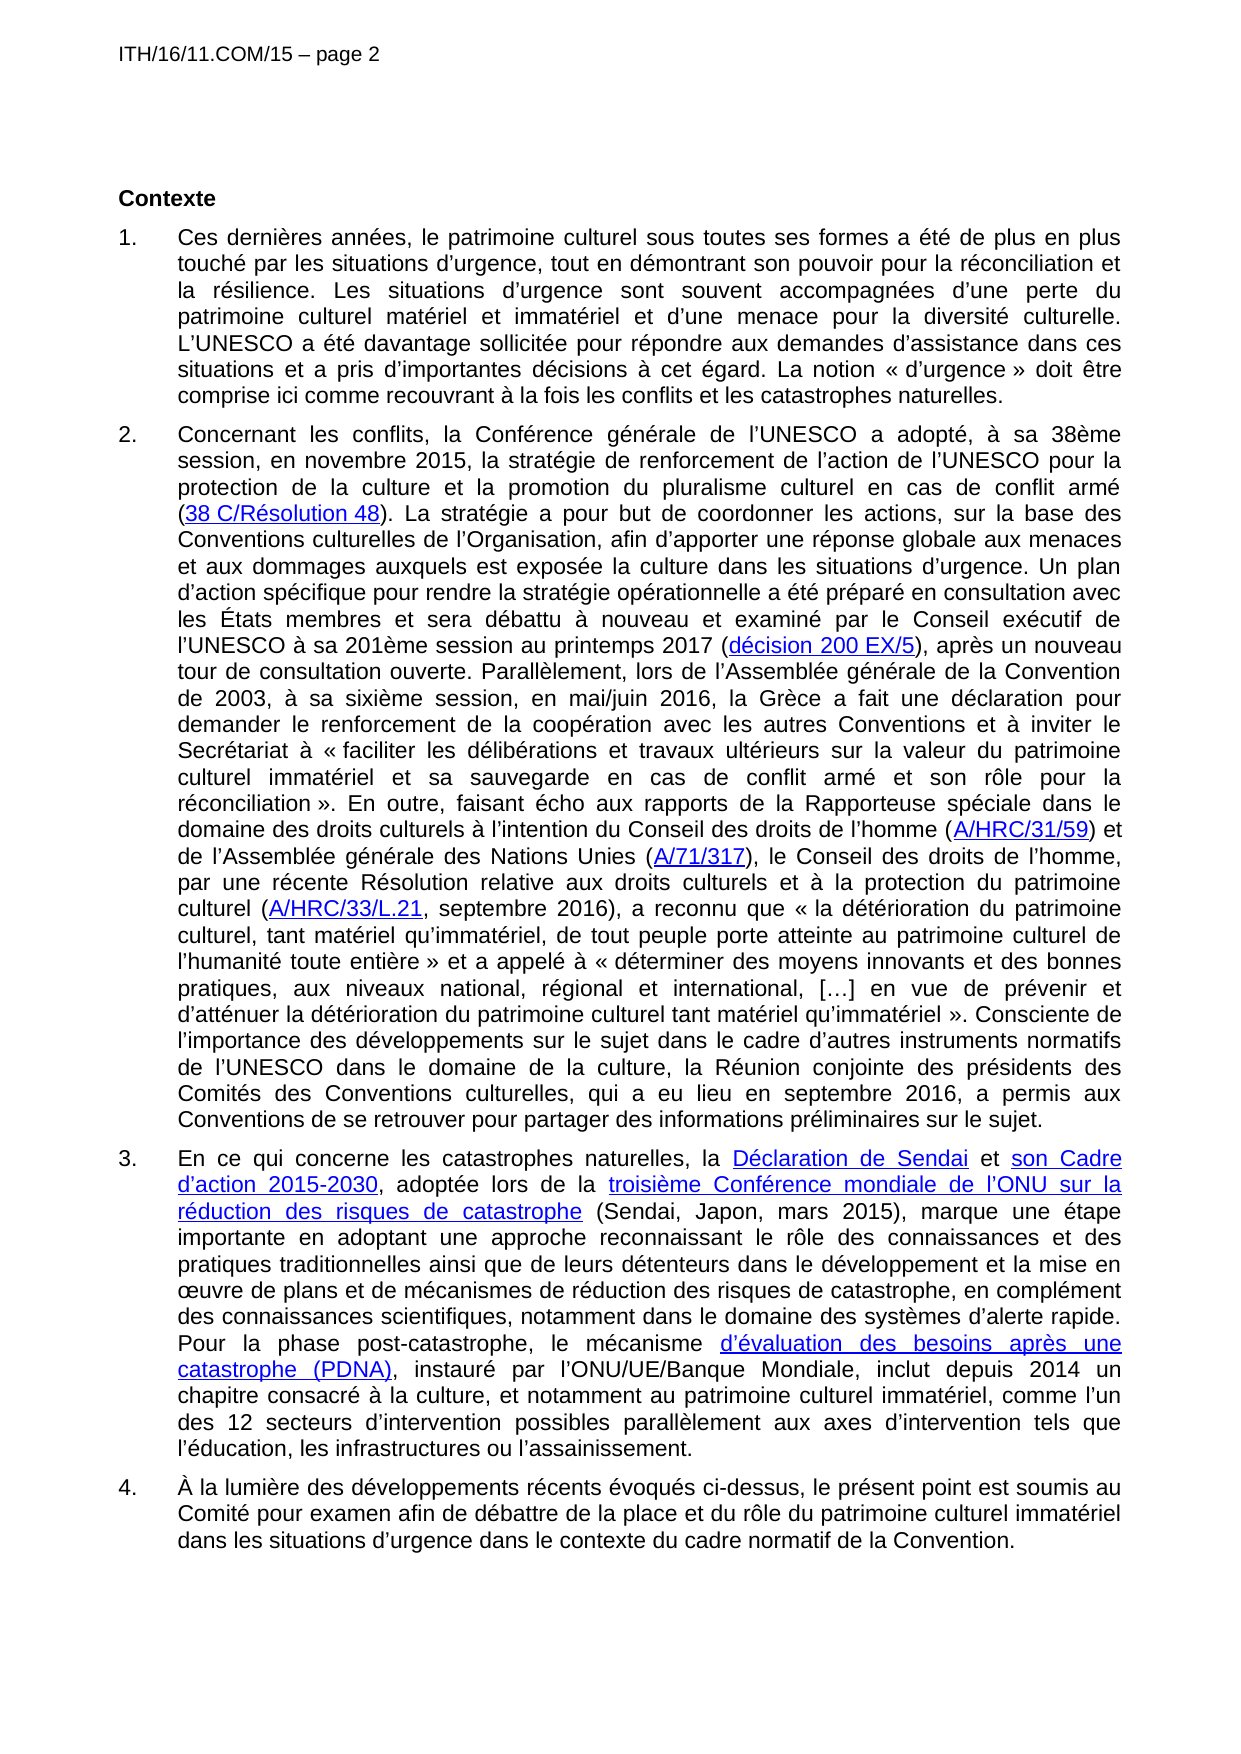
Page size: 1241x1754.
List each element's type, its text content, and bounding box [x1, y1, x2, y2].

text Concernant les conflits, la Conférence générale de l’UNESCO a adopté, à sa 38ème session, en novembre 2015, la stratégie de renforcement de l’action de l’UNESCO pour la protection de la culture et la promotion du pluralisme culturel en cas de conflit armé (38 C/Résolution 48). La stratégie a pour but de coordonner les actions, sur la base des Conventions culturelles de l’Organisation, afin d’apporter une réponse globale aux menaces et aux dommages auxquels est exposée la culture dans les situations d’urgence. Un plan d’action spécifique pour rendre la stratégie opérationnelle a été préparé en consultation avec les États membres et sera débattu à nouveau et examiné par le Conseil exécutif de l’UNESCO à sa 201ème session au printemps 2017 (décision 200 EX/5), après un nouveau tour de consultation ouverte. Parallèlement, lors de l’Assemblée générale de la Convention de 2003, à sa sixième session, en mai/juin 2016, la Grèce a fait une déclaration pour demander le renforcement de la coopération avec les autres Conventions et à inviter le Secrétariat à « faciliter les délibérations et travaux ultérieurs sur la valeur du patrimoine culturel immatériel et sa sauvegarde en cas de conflit armé et son rôle pour la réconciliation ». En outre, faisant écho aux rapports de la Rapporteuse spéciale dans le domaine des droits culturels à l’intention du Conseil des droits de l’homme (A/HRC/31/59) et de l’Assemblée générale des Nations Unies (A/71/317), le Conseil des droits de l’homme, par une récente Résolution relative aux droits culturels et à la protection du patrimoine culturel (A/HRC/33/L.21, septembre 2016), a reconnu que « la détérioration du patrimoine culturel, tant matériel qu’immatériel, de tout peuple porte atteinte au patrimoine culturel de l’humanité toute entière » et a appelé à « déterminer des moyens innovants et des bonnes pratiques, aux niveaux national, régional et international, […] en vue de prévenir et d’atténuer la détérioration du patrimoine culturel tant matériel qu’immatériel ». Consciente de l’importance des développements sur le sujet dans le cadre d’autres instruments normatifs de l’UNESCO dans le domaine de la culture, la Réunion conjointe des présidents des Comités des Conventions culturelles, qui a eu lieu en septembre 2016, a permis aux Conventions de se retrouver pour partager des informations préliminaires sur le sujet. [118, 421, 1122, 1133]
list Contexte [118, 185, 1122, 212]
text Ces dernières années, le patrimoine culturel sous toutes ses formes a été de plus en plus touché par les situations d’urgence, tout en démontrant son pouvoir pour la réconciliation et la résilience. Les situations d’urgence sont souvent accompagnées d’une perte du patrimoine culturel matériel et immatériel et d’une menace pour la diversité culturelle. L’UNESCO a été davantage sollicitée pour répondre aux demandes d’assistance dans ces situations et a pris d’importantes décisions à cet égard. La notion « d’urgence » doit être comprise ici comme recouvrant à la fois les conflits et les catastrophes naturelles. [118, 224, 1122, 408]
text En ce qui concerne les catastrophes naturelles, la Déclaration de Sendai et son Cadre d’action 2015-2030, adoptée lors de la troisième Conférence mondiale de l’ONU sur la réduction des risques de catastrophe (Sendai, Japon, mars 2015), marque une étape importante en adoptant une approche reconnaissant le rôle des connaissances et des pratiques traditionnelles ainsi que de leurs détenteurs dans le développement et la mise en œuvre de plans et de mécanismes de réduction des risques de catastrophe, en complément des connaissances scientifiques, notamment dans le domaine des systèmes d’alerte rapide. Pour la phase post-catastrophe, le mécanisme d’évaluation des besoins après une catastrophe (PDNA), instauré par l’ONU/UE/Banque Mondiale, inclut depuis 2014 un chapitre consacré à la culture, et notamment au patrimoine culturel immatériel, comme l’un des 12 secteurs d’intervention possibles parallèlement aux axes d’intervention tels que l’éducation, les infrastructures ou l’assainissement. [118, 1145, 1122, 1461]
text À la lumière des développements récents évoqués ci-dessus, le présent point est soumis au Comité pour examen afin de débattre de la place et du rôle du patrimoine culturel immatériel dans les situations d’urgence dans le contexte du cadre normatif de la Convention. [118, 1474, 1122, 1553]
